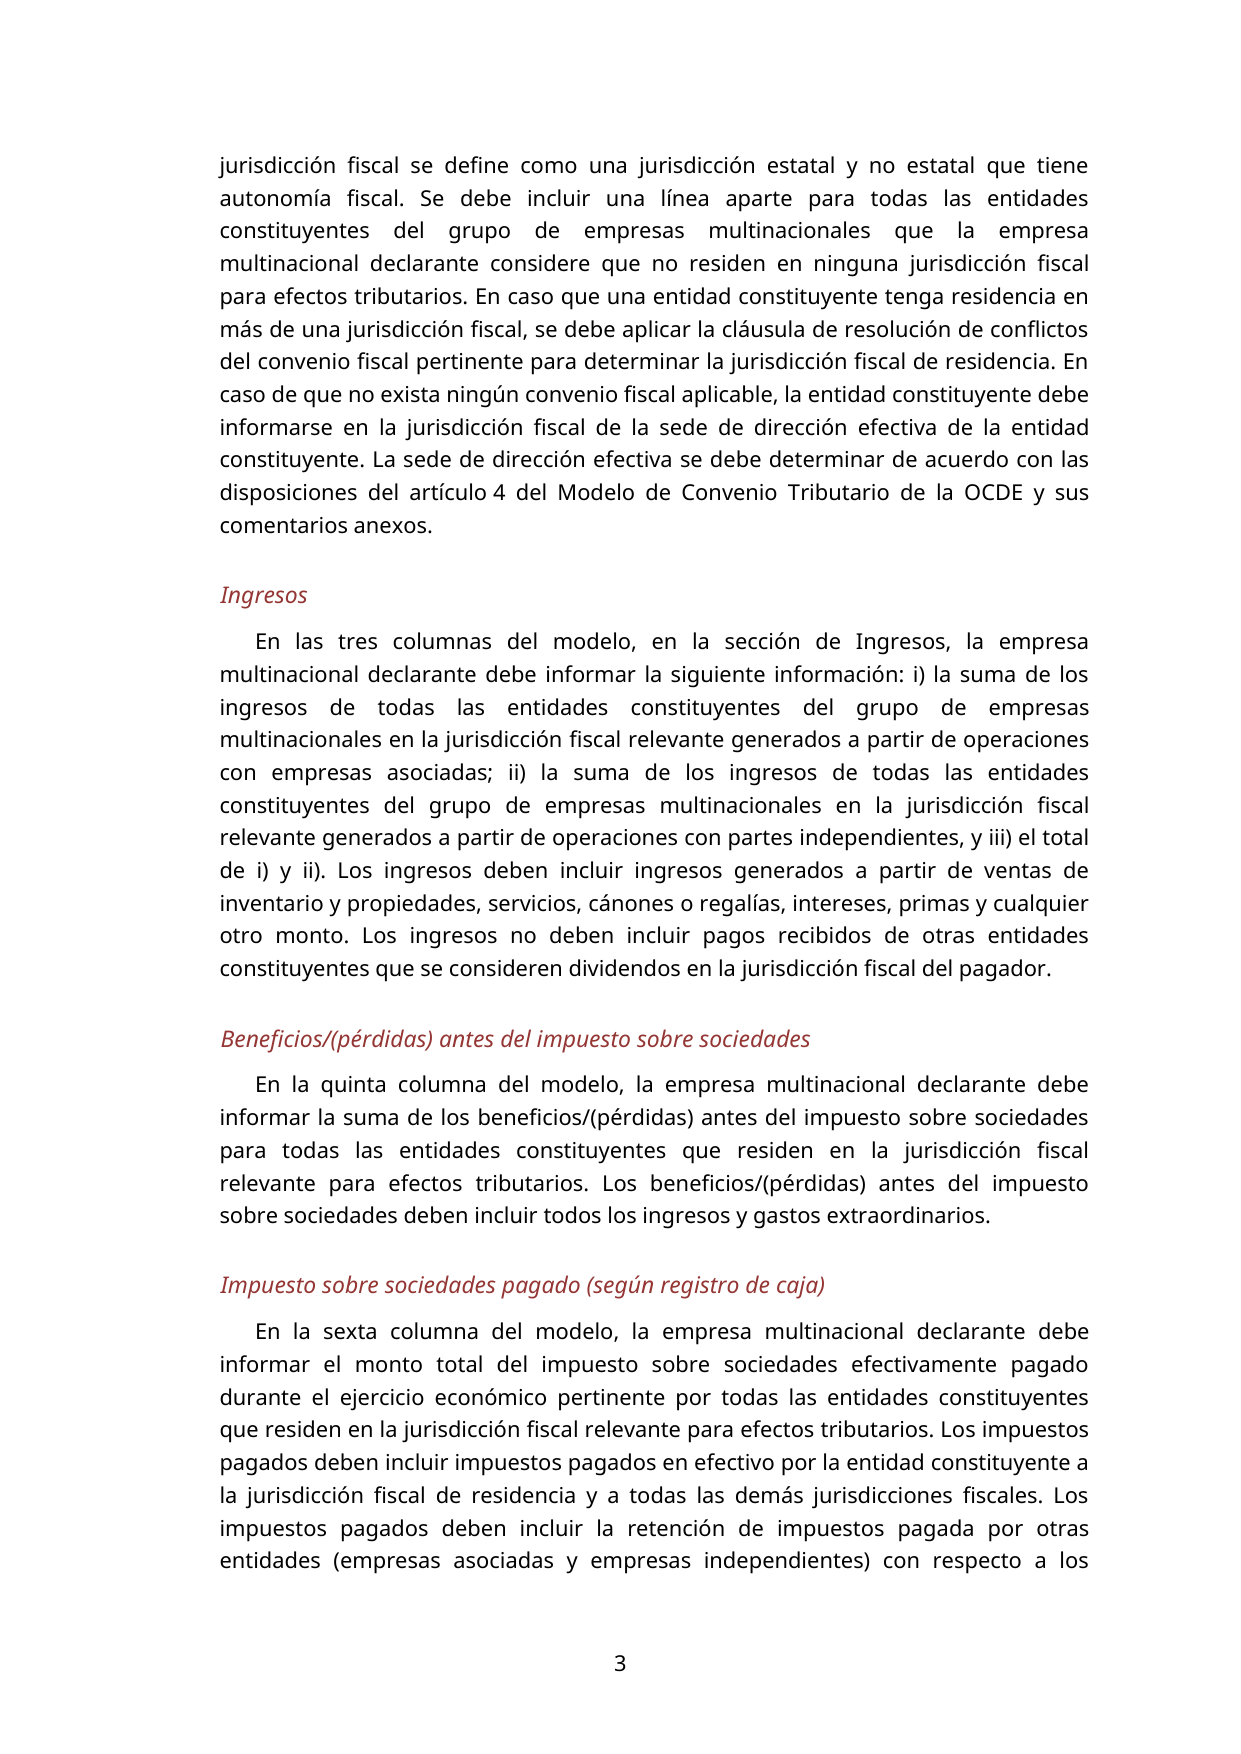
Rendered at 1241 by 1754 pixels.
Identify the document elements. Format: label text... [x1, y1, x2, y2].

subtitle Beneficios/(pérdidas) antes del impuesto sobre sociedades [220, 1022, 1090, 1054]
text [219, 150, 1090, 539]
text En la quinta columna del modelo, la empresa multinacional declarante debe informar la suma de los beneficios/(pérdidas) antes del impuesto sobre sociedades para todas las entidades constituyentes que residen en la jurisdicción fiscal relevante para efectos tributarios. Los beneficios/(pérdidas) antes del impuesto sobre sociedades deben incluir todos los ingresos y gastos extraordinarios. [219, 1069, 1090, 1230]
subtitle Ingresos [220, 579, 1090, 610]
subtitle Impuesto sobre sociedades pagado (según registro de caja) [220, 1269, 1090, 1301]
text En las tres columnas del modelo, en la sección de Ingresos, la empresa multinacional declarante debe informar la siguiente información: i) la suma de los ingresos de todas las entidades constituyentes del grupo de empresas multinacionales en la jurisdicción fiscal relevante generados a partir de operaciones con empresas asociadas; ii) la suma de los ingresos de todas las entidades constituyentes del grupo de empresas multinacionales en la jurisdicción fiscal relevante generados a partir de operaciones con partes independientes, y iii) el total de i) y ii). Los ingresos deben incluir ingresos generados a partir de ventas de inventario y propiedades, servicios, cánones o regalías, intereses, primas y cualquier otro monto. Los ingresos no deben incluir pagos recibidos de otras entidades constituyentes que se consideren dividendos en la jurisdicción fiscal del pagador. [219, 626, 1090, 983]
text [219, 1316, 1090, 1575]
